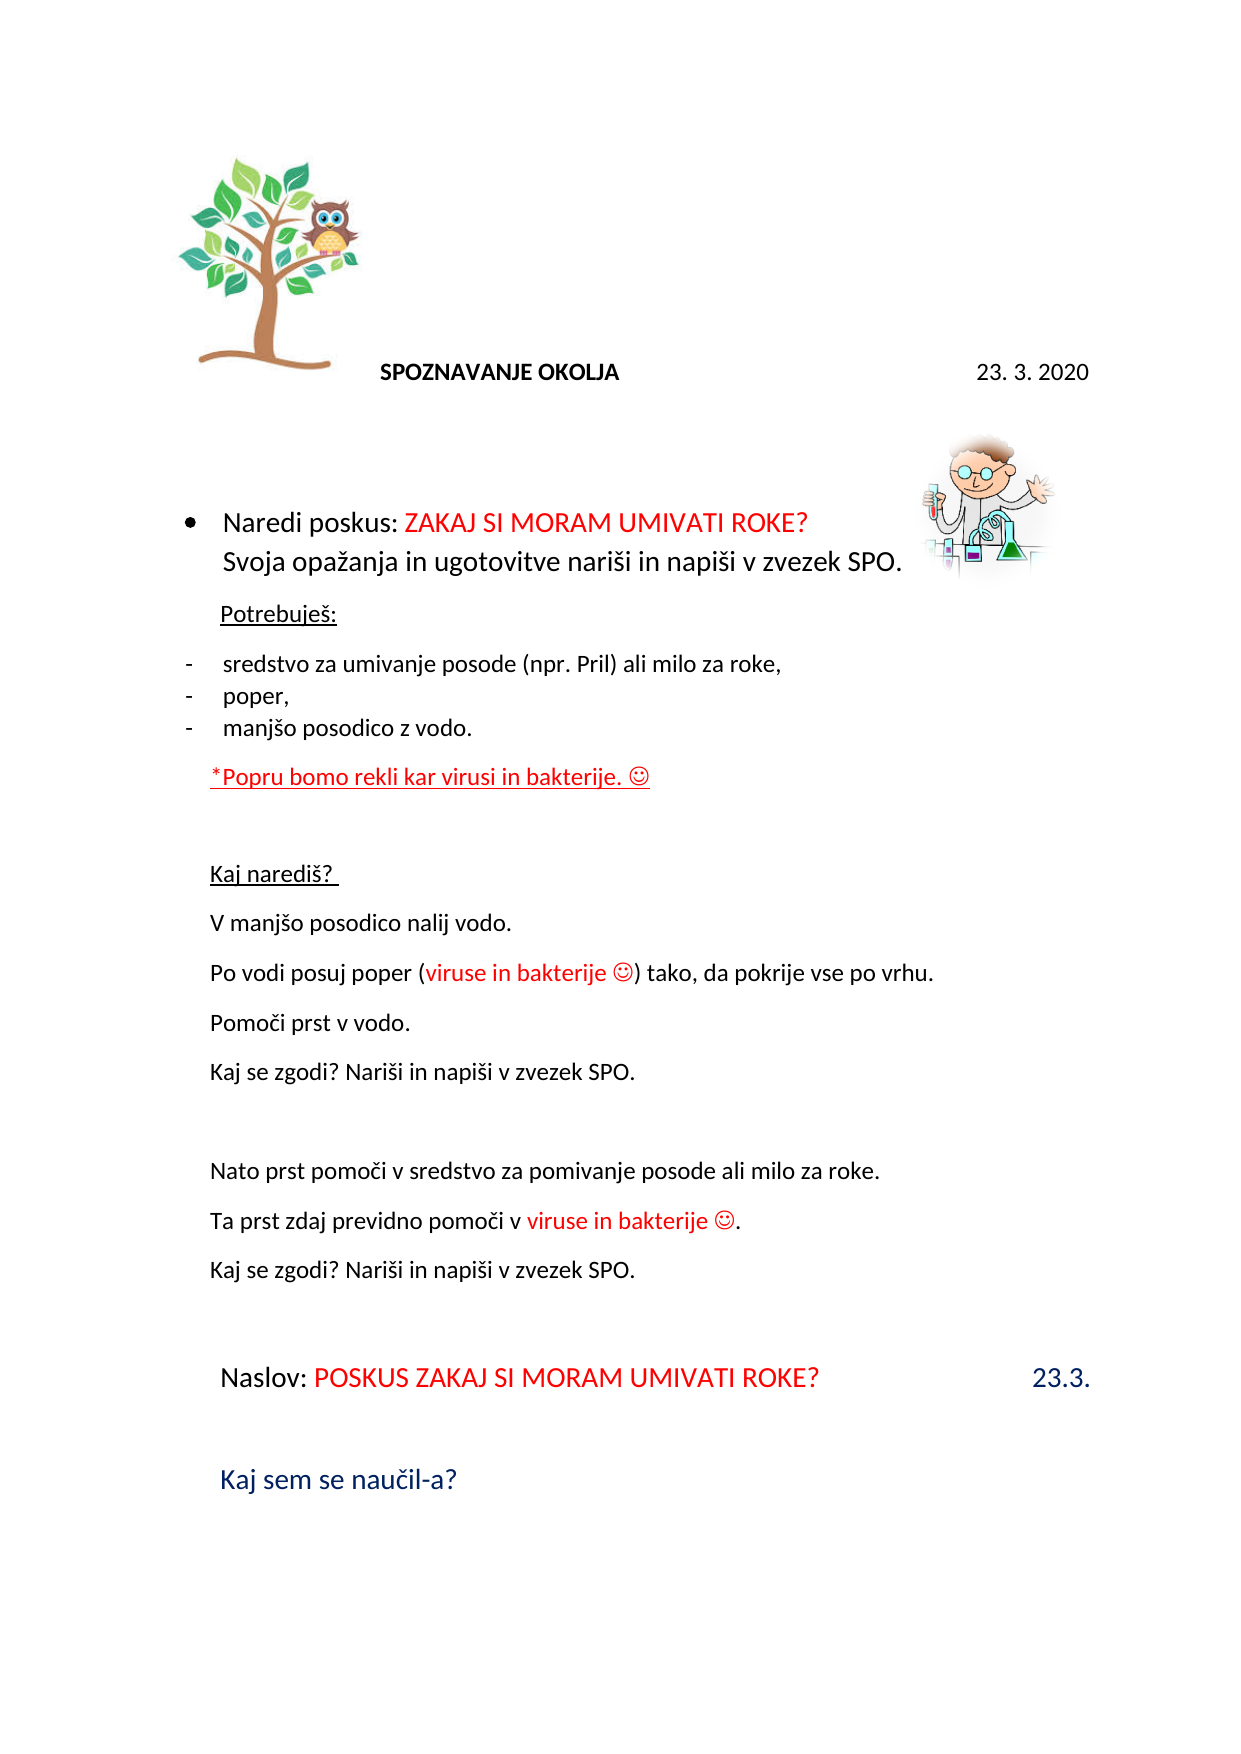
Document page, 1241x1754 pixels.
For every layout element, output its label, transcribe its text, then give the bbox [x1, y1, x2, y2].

list manjšo posodico z vodo. [185, 712, 1093, 743]
text V manjšo posodico nalij vodo. [148, 907, 1093, 938]
list poper, [185, 680, 1093, 711]
list sredstvo za umivanje posode (npr. Pril) ali milo za roke, [185, 648, 1093, 678]
picture [147, 147, 380, 380]
picture [939, 460, 1036, 504]
text Potrebuješ: [148, 598, 1093, 628]
text Nato prst pomoči v sredstvo za pomivanje posode ali milo za roke. [148, 1155, 1093, 1186]
list Svoja opažanja in ugotovitve nariši in napiši v zvezek SPO. [223, 543, 1093, 578]
text Naslov: POSKUS ZAKAJ SI MORAM UMIVATI ROKE? 23.3. [148, 1359, 1093, 1395]
text SPOZNAVANJE OKOLJA 23. 3. 2020 [148, 148, 1093, 386]
text Pomoči prst v vodo. [148, 1007, 1093, 1037]
text Kaj narediš? [148, 858, 1093, 888]
text Po vodi posuj poper (viruse in bakterije ) tako, da pokrije vse po vrhu. [148, 957, 1093, 988]
text Ta prst zdaj previdno pomoči v viruse in bakterije . [148, 1205, 1093, 1236]
text Kaj sem se naučil-a? [148, 1461, 1093, 1497]
text *Popru bomo rekli kar virusi in bakterije. [148, 761, 1093, 792]
text Kaj se zgodi? Nariši in napiši v zvezek SPO. [148, 1254, 1093, 1285]
text Kaj se zgodi? Nariši in napiši v zvezek SPO. [148, 1056, 1093, 1087]
list Naredi poskus: ZAKAJ SI MORAM UMIVATI ROKE? [185, 504, 1093, 540]
